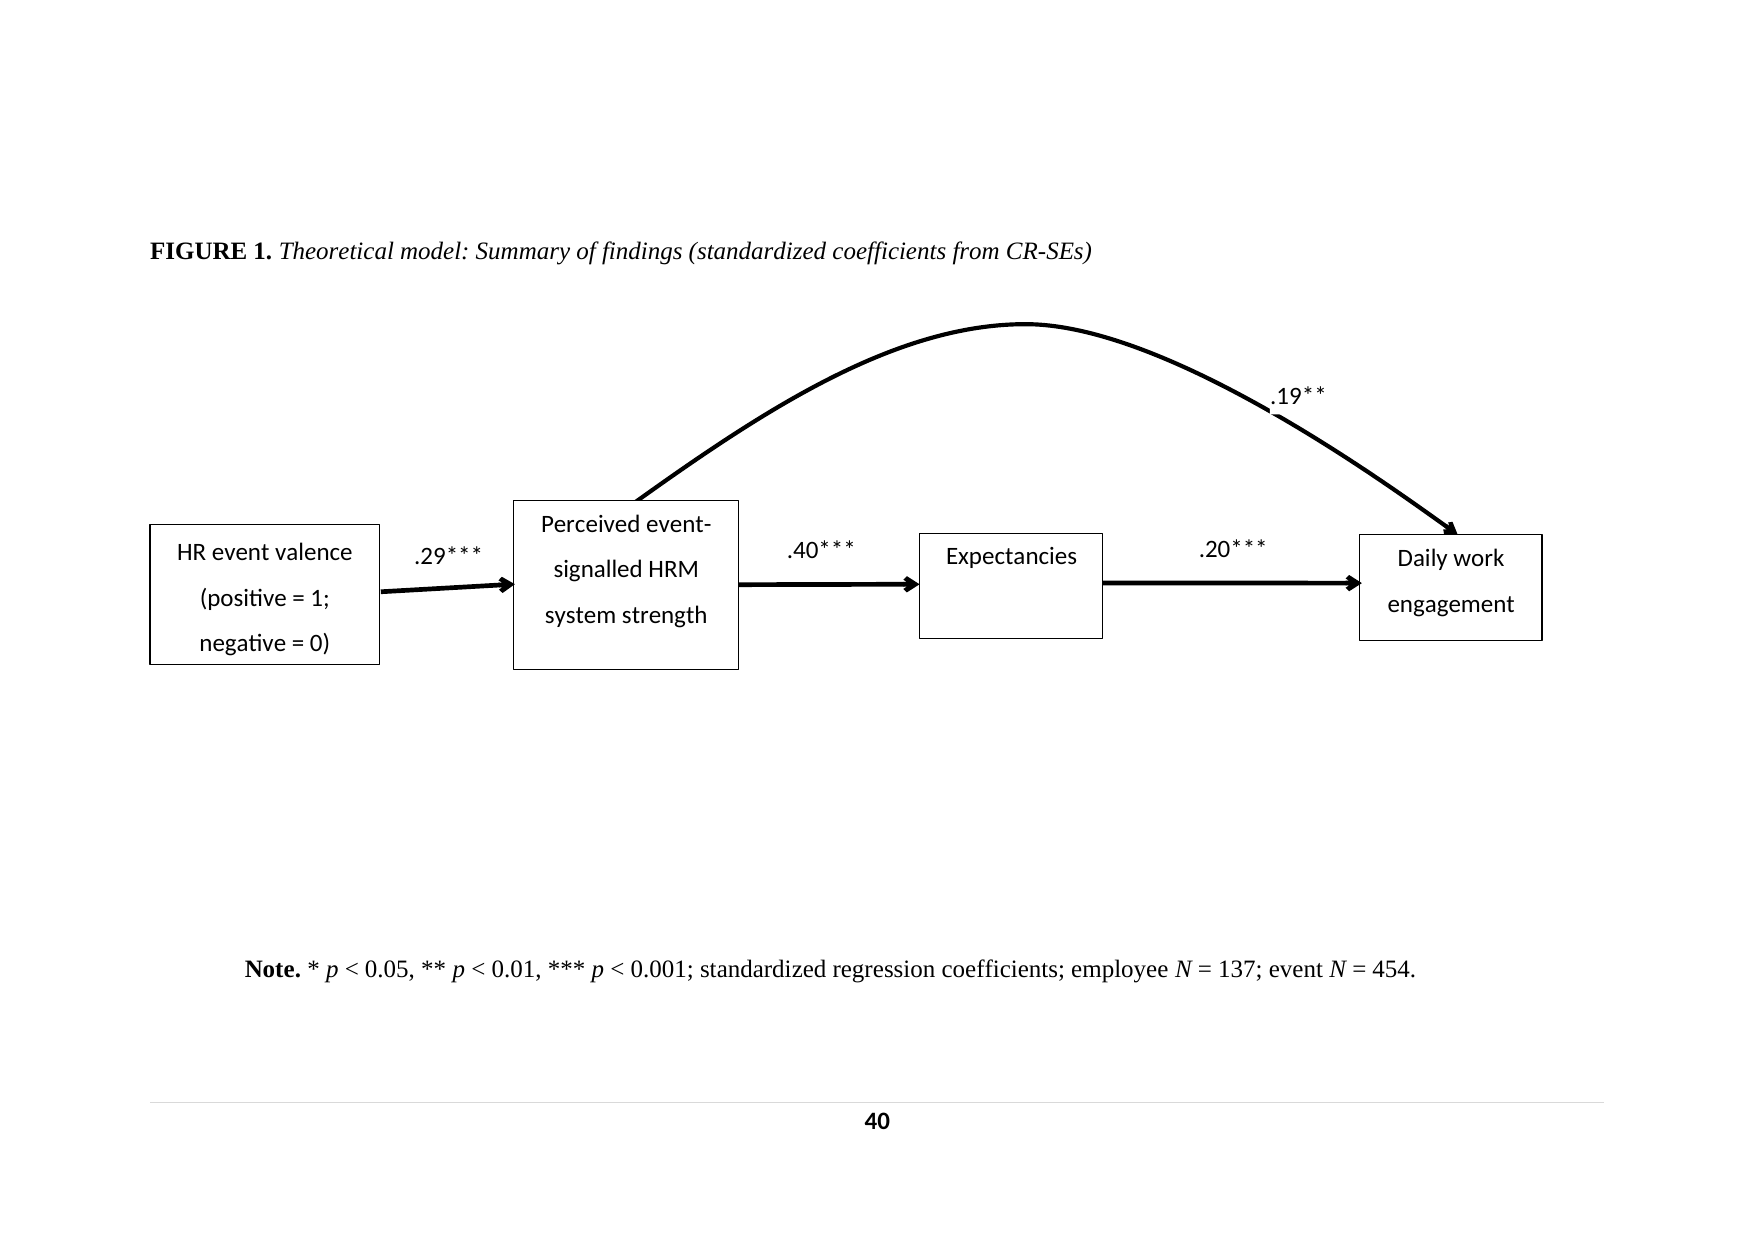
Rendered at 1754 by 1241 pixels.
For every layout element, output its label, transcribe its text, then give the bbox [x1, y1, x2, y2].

text FIGURE 1. Theoretical model: Summary of findings (standardized coefficients from CR-SEs) [150, 236, 1604, 265]
